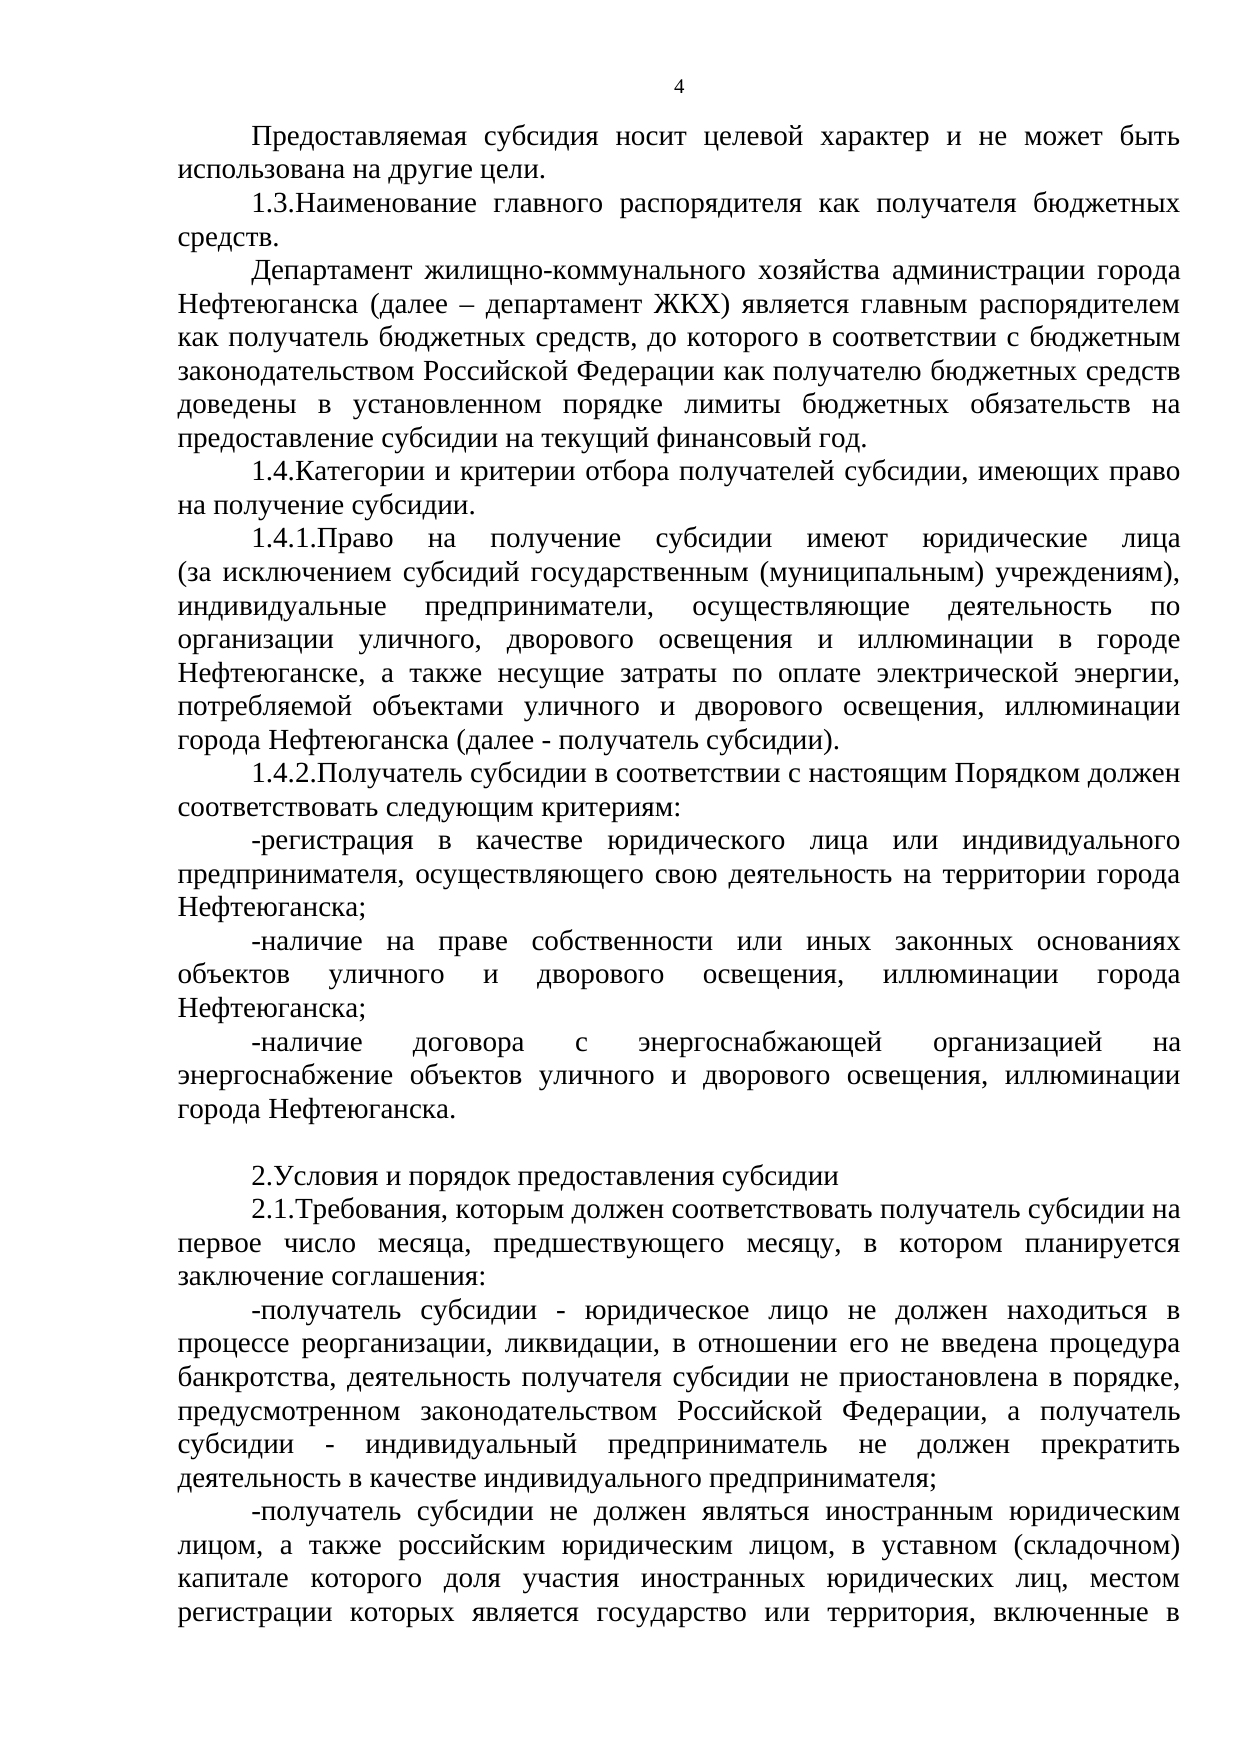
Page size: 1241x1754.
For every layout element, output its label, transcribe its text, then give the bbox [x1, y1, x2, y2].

text -регистрация в качестве юридического лица или индивидуального предпринимателя, осуществляющего свою деятельность на территории города Нефтеюганска; [177, 822, 1181, 923]
text -наличие договора с энергоснабжающей организацией на энергоснабжение объектов уличного и дворового освещения, иллюминации города Нефтеюганска. [177, 1024, 1181, 1124]
text Департамент жилищно-коммунального хозяйства администрации города Нефтеюганска (далее – департамент ЖКХ) является главным распорядителем как получатель бюджетных средств, до которого в соответствии с бюджетным законодательством Российской Федерации как получателю бюджетных средств доведены в установленном порядке лимиты бюджетных обязательств на предоставление субсидии на текущий финансовый год. [177, 252, 1181, 453]
text 1.4.Категории и критерии отбора получателей субсидии, имеющих право на получение субсидии. [177, 453, 1181, 521]
text 1.4.1.Право на получение субсидии имеют юридические лица (за исключением субсидий государственным (муниципальным) учреждениям), индивидуальные предприниматели, осуществляющие деятельность по организации уличного, дворового освещения и иллюминации в городе Нефтеюганске, а также несущие затраты по оплате электрической энергии, потребляемой объектами уличного и дворового освещения, иллюминации города Нефтеюганска (далее - получатель субсидии). [177, 521, 1181, 755]
text 1.3.Наименование главного распорядителя как получателя бюджетных средств. [177, 185, 1181, 252]
text -наличие на праве собственности или иных законных основаниях объектов уличного и дворового освещения, иллюминации города Нефтеюганска; [177, 923, 1181, 1024]
text 2.Условия и порядок предоставления субсидии [177, 1158, 1181, 1191]
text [177, 1493, 1181, 1627]
text 2.1.Требования, которым должен соответствовать получатель субсидии на первое число месяца, предшествующего месяцу, в котором планируется заключение соглашения: [177, 1191, 1181, 1292]
text Предоставляемая субсидия носит целевой характер и не может быть использована на другие цели. [177, 118, 1181, 185]
text -получатель субсидии - юридическое лицо не должен находиться в процессе реорганизации, ликвидации, в отношении его не введена процедура банкротства, деятельность получателя субсидии не приостановлена в порядке, предусмотренном законодательством Российской Федерации, а получатель субсидии - индивидуальный предприниматель не должен прекратить деятельность в качестве индивидуального предпринимателя; [177, 1292, 1181, 1493]
text 1.4.2.Получатель субсидии в соответствии с настоящим Порядком должен соответствовать следующим критериям: [177, 755, 1181, 822]
